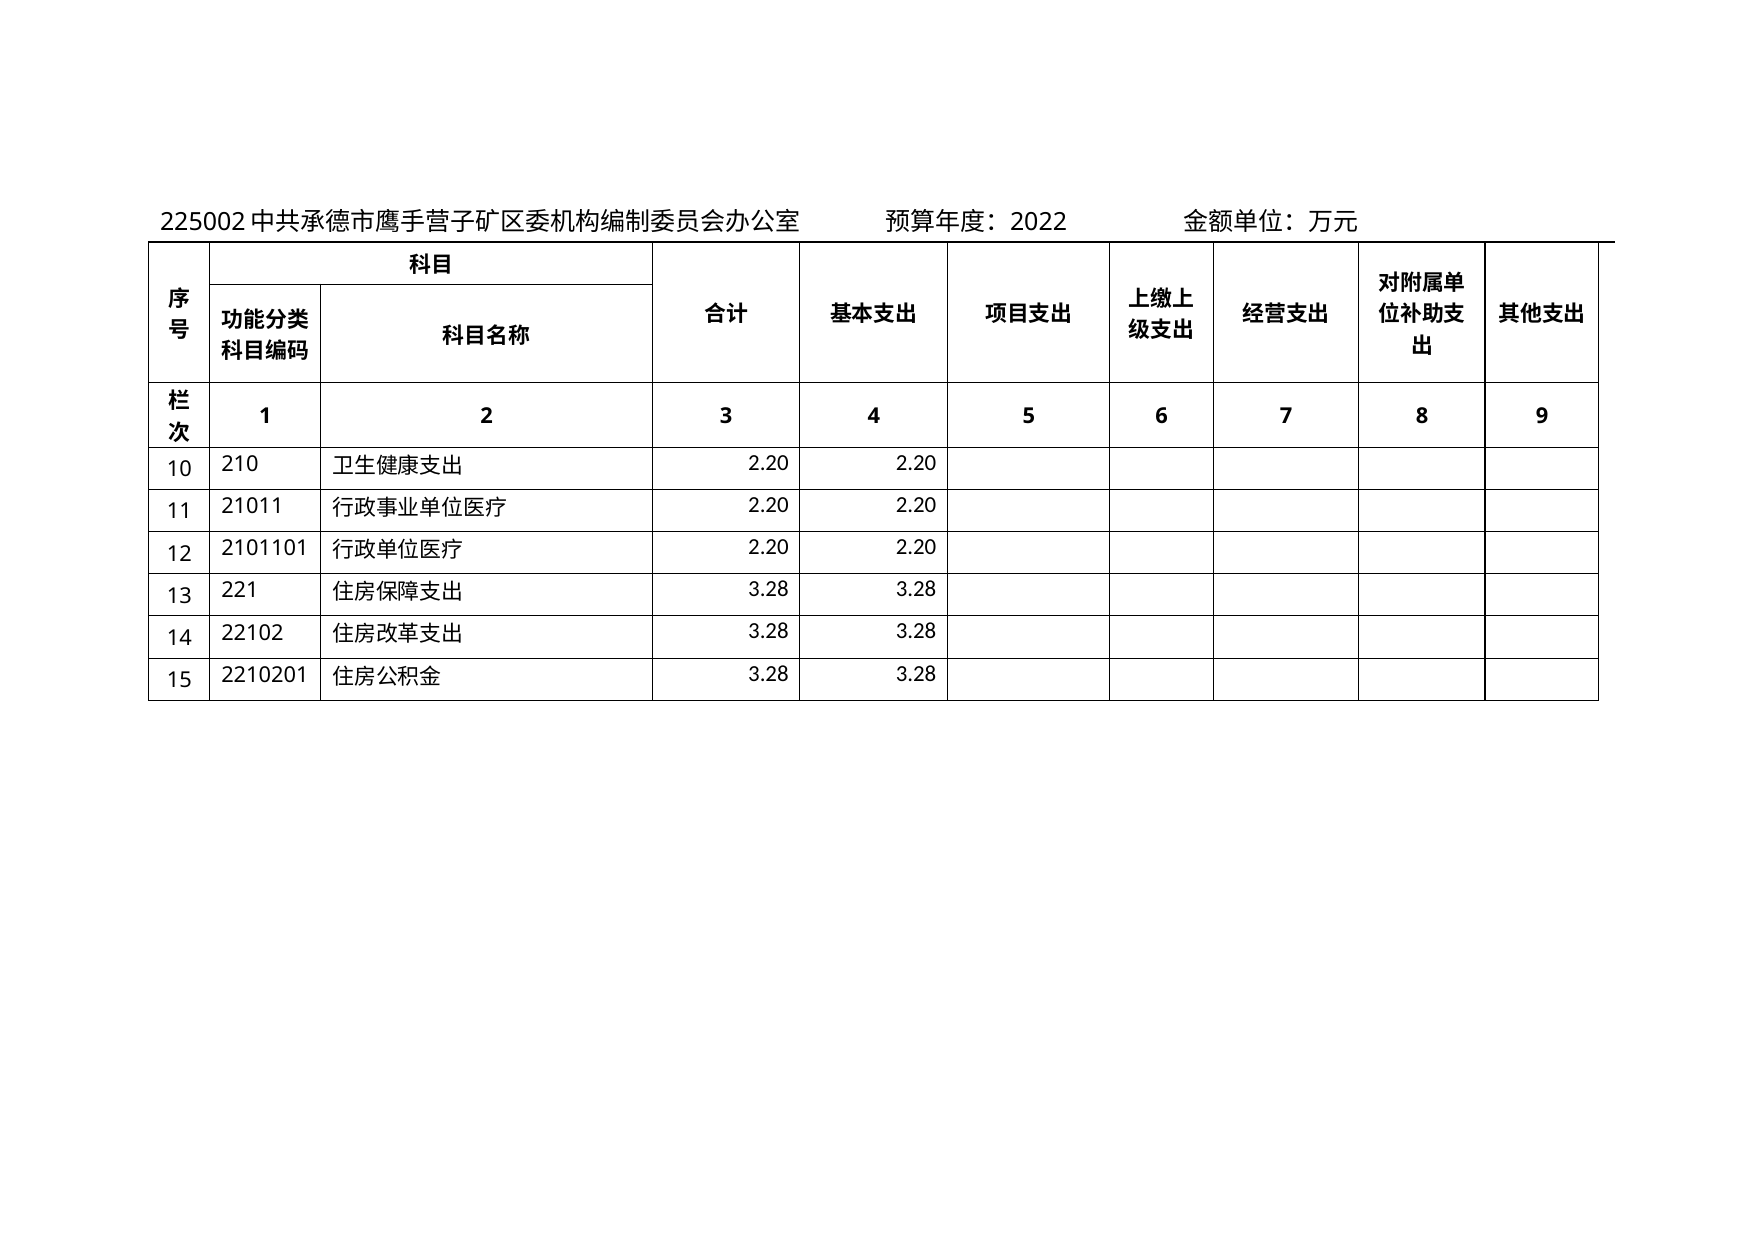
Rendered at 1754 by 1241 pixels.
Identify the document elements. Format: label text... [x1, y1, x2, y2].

table_cell 2101101 [210, 532, 320, 573]
table_cell [1214, 532, 1358, 573]
table_cell [1359, 616, 1484, 658]
table_cell 221 [210, 574, 320, 615]
table_cell 2.20 [800, 448, 947, 489]
table_cell [1214, 448, 1358, 489]
table_cell 卫生健康支出 [321, 448, 652, 489]
table_cell 15 [149, 659, 209, 700]
table_cell 科目名称 [321, 285, 652, 382]
table_cell 项目支出 [948, 243, 1109, 382]
table_cell 3.28 [800, 616, 947, 658]
table_cell 11 [149, 490, 209, 531]
table_cell 2.20 [800, 490, 947, 531]
table_cell 合计 [653, 243, 799, 382]
table_cell 序号 [149, 243, 209, 382]
table_cell 其他支出 [1486, 243, 1598, 382]
table_cell 基本支出 [800, 243, 947, 382]
table_cell [1359, 574, 1484, 615]
table_cell 对附属单位补助支出 [1359, 243, 1484, 382]
table_cell [1214, 574, 1358, 615]
table_cell 住房保障支出 [321, 574, 652, 615]
table_cell [1359, 448, 1484, 489]
table_cell 7 [1214, 383, 1358, 447]
table_cell [1214, 616, 1358, 658]
table_cell [1486, 490, 1598, 531]
table_cell 21011 [210, 490, 320, 531]
table_cell [948, 490, 1109, 531]
table_cell [1110, 616, 1213, 658]
table_cell 2.20 [653, 490, 799, 531]
table_cell 10 [149, 448, 209, 489]
table_cell [948, 659, 1109, 700]
table_cell [1359, 532, 1484, 573]
table_cell 3 [653, 383, 799, 447]
table_cell 行政事业单位医疗 [321, 490, 652, 531]
table_cell 13 [149, 574, 209, 615]
table_cell 2.20 [800, 532, 947, 573]
table_cell 3.28 [800, 574, 947, 615]
table_cell 14 [149, 616, 209, 658]
table_cell 2.20 [653, 532, 799, 573]
table_cell [1110, 574, 1213, 615]
table_cell 功能分类科目编码 [210, 285, 320, 382]
table_cell 3.28 [653, 616, 799, 658]
table_cell [1486, 532, 1598, 573]
table_cell 2.20 [653, 448, 799, 489]
table_cell [1110, 448, 1213, 489]
table_cell [948, 448, 1109, 489]
table_cell 1 [210, 383, 320, 447]
table_cell [1486, 574, 1598, 615]
table_cell 2 [321, 383, 652, 447]
table_cell 住房公积金 [321, 659, 652, 700]
table_cell 3.28 [653, 574, 799, 615]
table_cell 科目 [210, 243, 652, 283]
table_cell 行政单位医疗 [321, 532, 652, 573]
table_cell [1486, 659, 1598, 700]
table_cell [1110, 659, 1213, 700]
table_cell 5 [948, 383, 1109, 447]
table_cell 22102 [210, 616, 320, 658]
table_cell 经营支出 [1214, 243, 1358, 382]
table_cell 2210201 [210, 659, 320, 700]
table_cell 栏次 [149, 383, 209, 447]
table_cell [1214, 659, 1358, 700]
table_cell 12 [149, 532, 209, 573]
table_cell [948, 532, 1109, 573]
table_header 225002中共承德市鹰手营子矿区委机构编制委员会办公室 预算年度：2022 金额单位：万元 [149, 198, 1615, 241]
table_cell [1486, 616, 1598, 658]
table_cell [948, 616, 1109, 658]
table_cell [1359, 490, 1484, 531]
table_cell 9 [1486, 383, 1598, 447]
table_cell [948, 574, 1109, 615]
table_cell [1110, 490, 1213, 531]
table_cell 6 [1110, 383, 1213, 447]
table_cell 上缴上级支出 [1110, 243, 1213, 382]
table_cell 住房改革支出 [321, 616, 652, 658]
table_cell 3.28 [800, 659, 947, 700]
table_cell 4 [800, 383, 947, 447]
table_cell [1486, 448, 1598, 489]
table_cell [1214, 490, 1358, 531]
table_cell [1110, 532, 1213, 573]
table_cell 3.28 [653, 659, 799, 700]
table_cell 210 [210, 448, 320, 489]
table_cell 8 [1359, 383, 1484, 447]
table_cell [1359, 659, 1484, 700]
